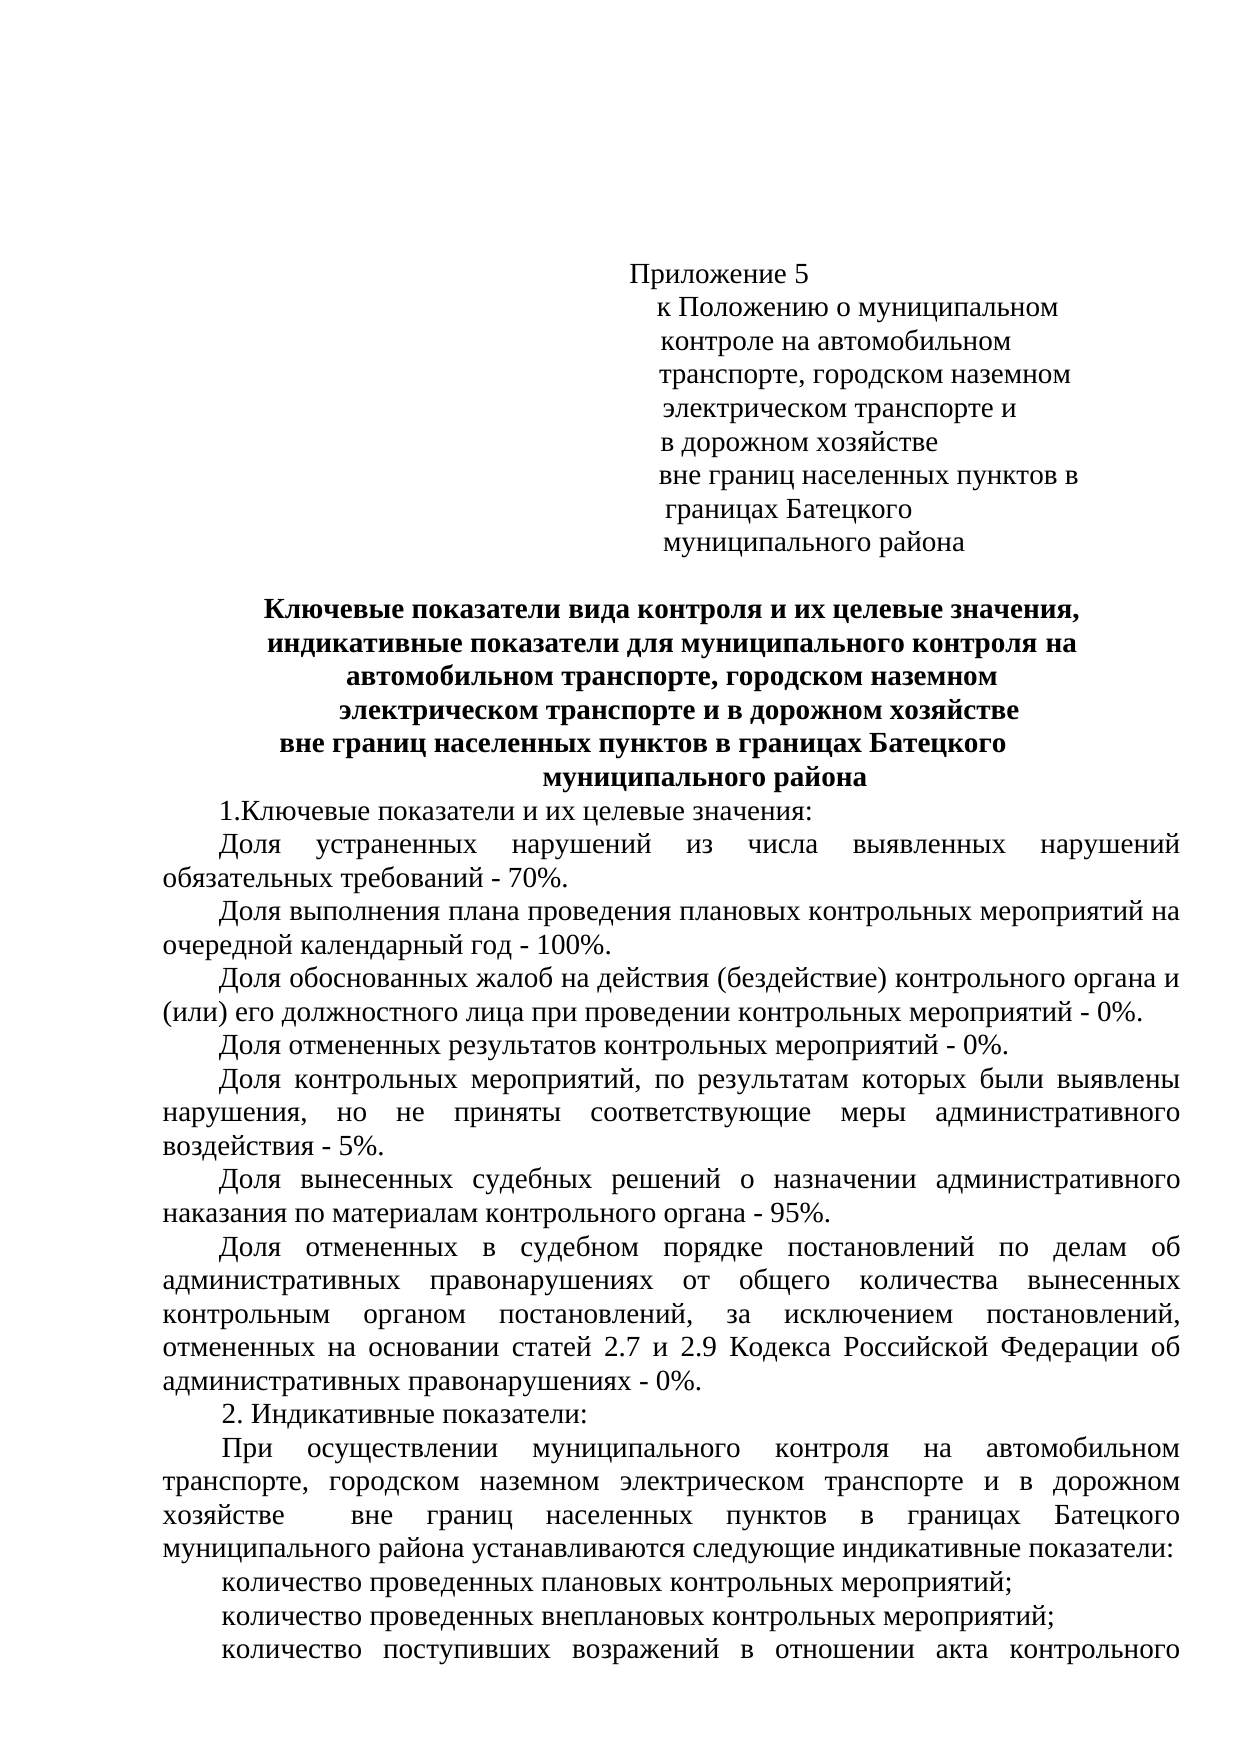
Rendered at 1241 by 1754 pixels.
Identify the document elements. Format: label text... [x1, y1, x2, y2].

title Ключевые показатели вида контроля и их целевые значения, индикативные показатели для муниципального контроля на автомобильном транспорте, городском наземном [162, 591, 1181, 692]
text 2. Индикативные показатели: [162, 1396, 1181, 1430]
text Доля контрольных мероприятий, по результатам которых были выявлены нарушения, но не приняты соответствующие меры административного воздействия - 5%. [162, 1061, 1181, 1162]
title вне границ населенных пунктов в [162, 457, 1181, 491]
text При осуществлении муниципального контроля на автомобильном транспорте, городском наземном электрическом транспорте и в дорожном хозяйстве вне границ населенных пунктов в границах Батецкого муниципального района устанавливаются следующие индикативные показатели: [162, 1430, 1181, 1564]
text Доля отмененных в судебном порядке постановлений по делам об административных правонарушениях от общего количества вынесенных контрольным органом постановлений, за исключением постановлений, отмененных на основании статей 2.7 и 2.9 Кодекса Российской Федерации об административных правонарушениях - 0%. [162, 1229, 1181, 1396]
title границах Батецкого [162, 491, 1181, 524]
title к Положению о муниципальном [162, 289, 1181, 323]
text электрическом транспорте и в дорожном хозяйстве [162, 692, 1181, 726]
title электрическом транспорте и [162, 390, 1181, 424]
text Доля отмененных результатов контрольных мероприятий - 0%. [162, 1027, 1181, 1061]
text Доля устраненных нарушений из числа выявленных нарушений обязательных требований - 70%. [162, 826, 1181, 893]
text количество проведенных плановых контрольных мероприятий; [162, 1564, 1181, 1598]
title в дорожном хозяйстве [162, 424, 1181, 457]
title муниципального района [162, 759, 1181, 793]
title транспорте, городском наземном [162, 357, 1181, 390]
title муниципального района [162, 524, 1181, 558]
text Приложение 5 [162, 256, 1181, 289]
text 1.Ключевые показатели и их целевые значения: [162, 793, 1181, 826]
title вне границ населенных пунктов в границах Батецкого [162, 726, 1181, 759]
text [162, 1631, 1181, 1665]
text Доля выполнения плана проведения плановых контрольных мероприятий на очередной календарный год - 100%. [162, 893, 1181, 960]
text количество проведенных внеплановых контрольных мероприятий; [162, 1598, 1181, 1631]
text Доля вынесенных судебных решений о назначении административного наказания по материалам контрольного органа - 95%. [162, 1162, 1181, 1229]
text Доля обоснованных жалоб на действия (бездействие) контрольного органа и (или) его должностного лица при проведении контрольных мероприятий - 0%. [162, 960, 1181, 1027]
title контроле на автомобильном [162, 323, 1181, 357]
